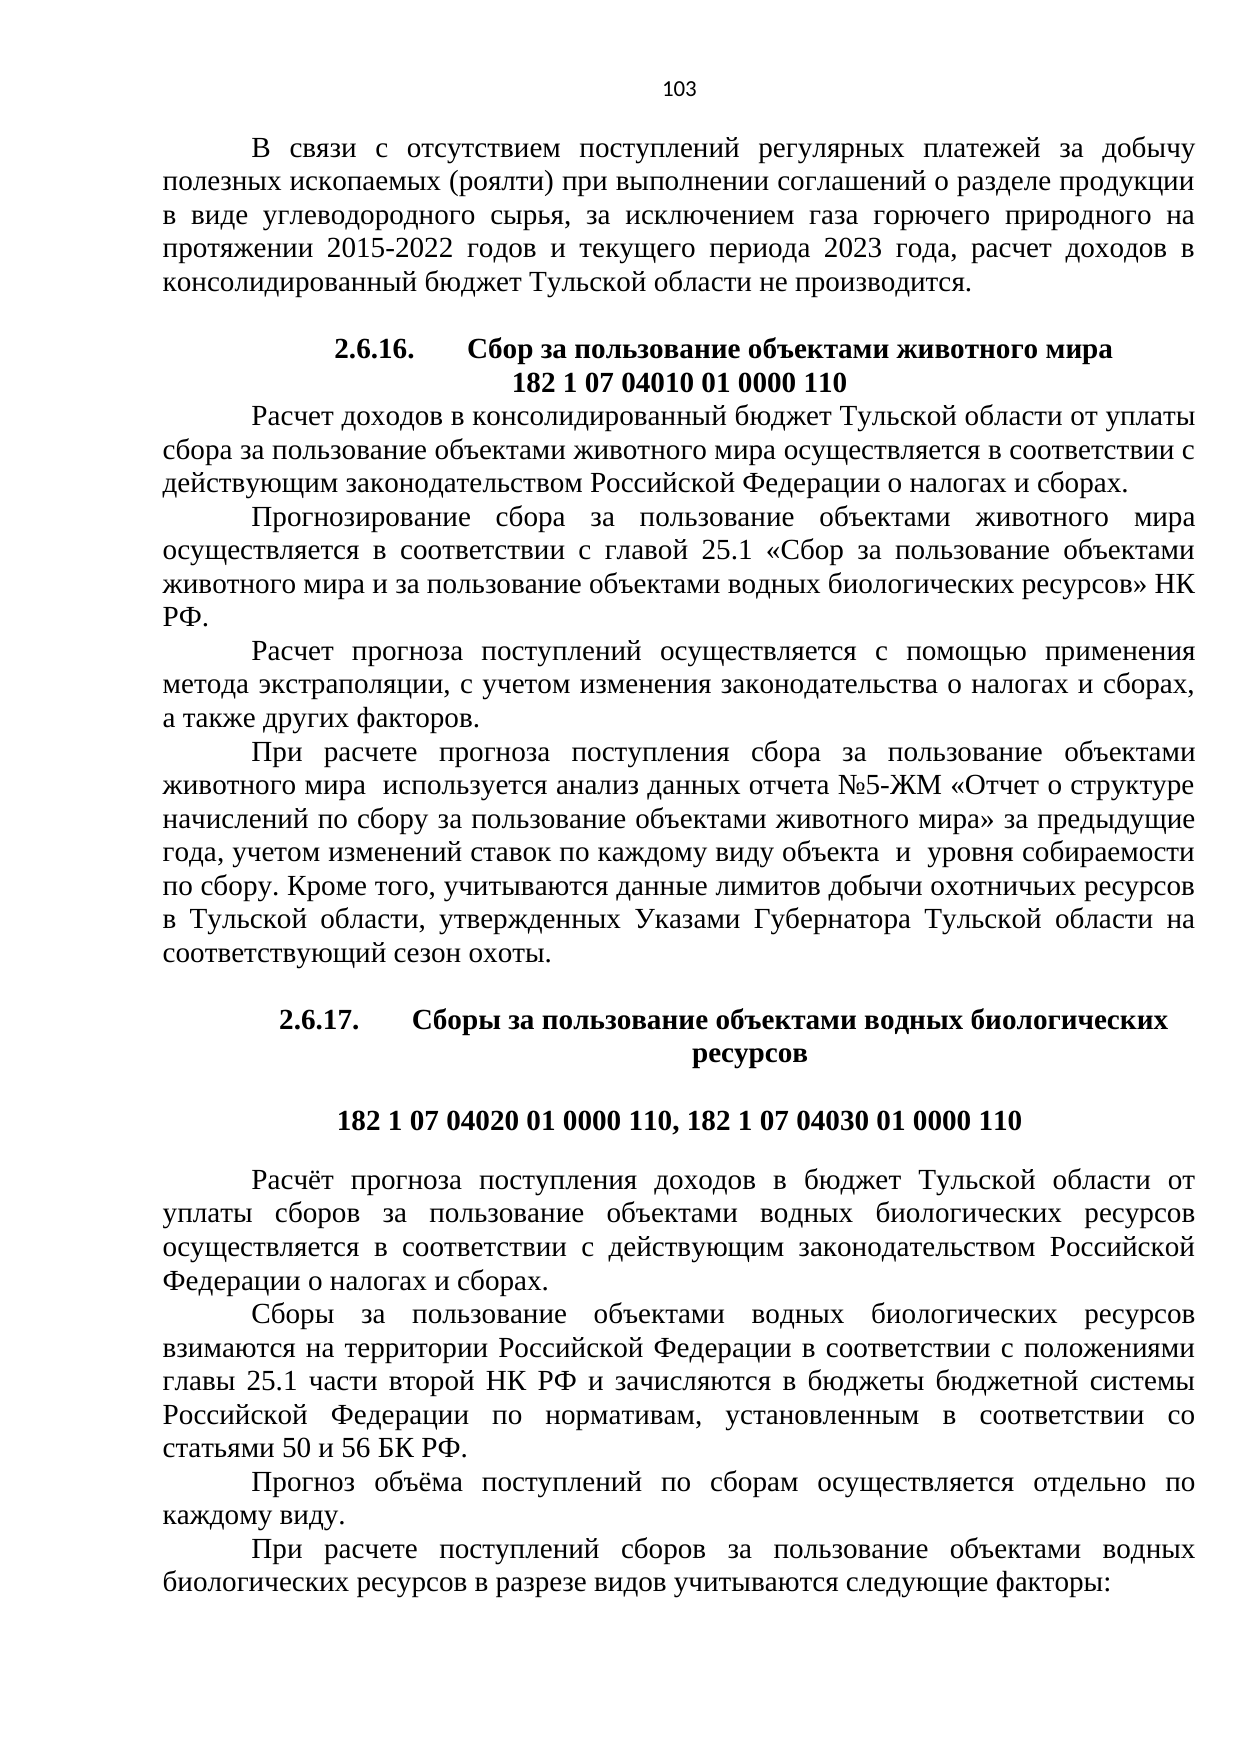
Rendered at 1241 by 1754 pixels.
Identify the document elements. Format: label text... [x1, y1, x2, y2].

list Расчет доходов в консолидированный бюджет Тульской области от уплаты сбора за пользование объектами животного мира осуществляется в соответствии с действующим законодательством Российской Федерации о налогах и сборах. [162, 398, 1196, 499]
list Прогноз объёма поступлений по сборам осуществляется отдельно по каждому виду. [162, 1464, 1196, 1531]
list При расчете поступлений сборов за пользование объектами водных биологических ресурсов в разрезе видов учитываются следующие факторы: [162, 1531, 1196, 1598]
list Сборы за пользование объектами водных биологических ресурсов взимаются на территории Российской Федерации в соответствии с положениями главы 25.1 части второй НК РФ и зачисляются в бюджеты бюджетной системы Российской Федерации по нормативам, установленным в соответствии со статьями 50 и 56 БК РФ. [162, 1296, 1196, 1464]
list Расчёт прогноза поступления доходов в бюджет Тульской области от уплаты сборов за пользование объектами водных биологических ресурсов осуществляется в соответствии с действующим законодательством Российской Федерации о налогах и сборах. [162, 1162, 1196, 1296]
text В связи с отсутствием поступлений регулярных платежей за добычу полезных ископаемых (роялти) при выполнении соглашений о разделе продукции в виде углеводородного сырья, за исключением газа горючего природного на протяжении 2015-2022 годов и текущего периода 2023 года, расчет доходов в консолидированный бюджет Тульской области не производится. [162, 130, 1196, 298]
list При расчете прогноза поступления сбора за пользование объектами животного мира используется анализ данных отчета №5-ЖМ «Отчет о структуре начислений по сбору за пользование объектами животного мира» за предыдущие года, учетом изменений ставок по каждому виду объекта и уровня собираемости по сбору. Кроме того, учитываются данные лимитов добычи охотничьих ресурсов в Тульской области, утвержденных Указами Губернатора Тульской области на соответствующий сезон охоты. [162, 734, 1196, 968]
list Расчет прогноза поступлений осуществляется с помощью применения метода экстраполяции, с учетом изменения законодательства о налогах и сборах, а также других факторов. [162, 633, 1196, 734]
subtitle Сборы за пользование объектами водных биологических ресурсов [251, 1002, 1196, 1103]
text 182 1 07 04010 01 0000 110 [162, 365, 1196, 398]
subtitle Сбор за пользование объектами животного мира [251, 331, 1196, 365]
text 182 1 07 04020 01 0000 110, 182 1 07 04030 01 0000 110 [162, 1103, 1196, 1136]
list Прогнозирование сбора за пользование объектами животного мира осуществляется в соответствии с главой 25.1 «Сбор за пользование объектами животного мира и за пользование объектами водных биологических ресурсов» НК РФ. [162, 499, 1196, 633]
